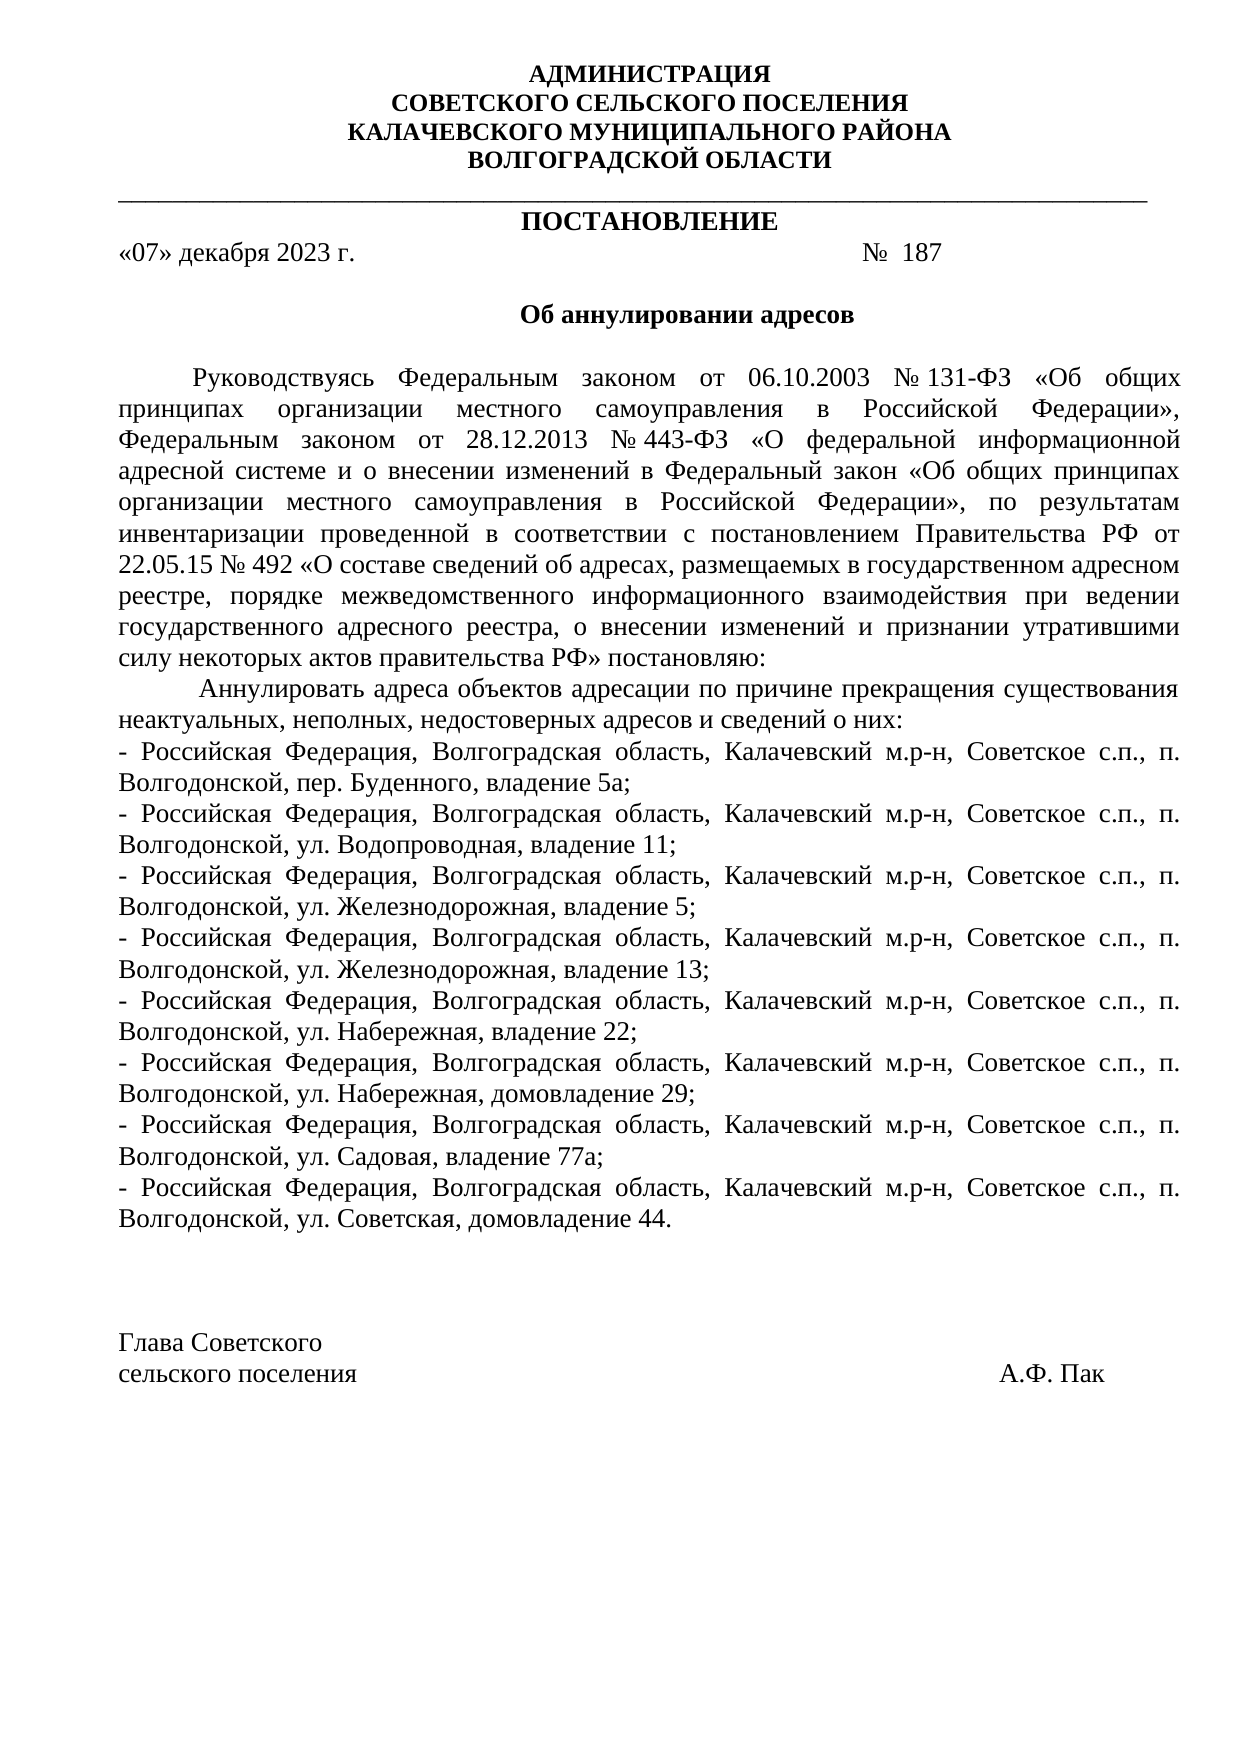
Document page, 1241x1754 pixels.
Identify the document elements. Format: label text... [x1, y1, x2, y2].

text ПОСТАНОВЛЕНИЕ [118, 205, 1181, 236]
text - Российская Федерация, Волгоградская область, Калачевский м.р-н, Советское с.п., п. Волгодонской, ул. Советская, домовладение 44. [118, 1171, 1181, 1233]
text КАЛАЧЕВСКОГО МУНИЦИПАЛЬНОГО РАЙОНА ВОЛГОГРАДСКОЙ ОБЛАСТИ [118, 117, 1181, 174]
text «07» декабря 2023 г. № 187 [118, 236, 1181, 267]
text - Российская Федерация, Волгоградская область, Калачевский м.р-н, Советское с.п., п. Волгодонской, ул. Водопроводная, владение 11; [118, 797, 1181, 859]
text - Российская Федерация, Волгоградская область, Калачевский м.р-н, Советское с.п., п. Волгодонской, ул. Железнодорожная, владение 5; [118, 859, 1181, 922]
text Об аннулировании адресов [193, 299, 1181, 330]
text Руководствуясь Федеральным законом от 06.10.2003 № 131-ФЗ «Об общих принципах организации местного самоуправления в Российской Федерации», Федеральным законом от 28.12.2013 № 443-ФЗ «О федеральной информационной адресной системе и о внесении изменений в Федеральный закон «Об общих принципах организации местного самоуправления в Российской Федерации», по результатам инвентаризации проведенной в соответствии с постановлением Правительства РФ от 22.05.15 № 492 «О составе сведений об адресах, размещаемых в государственном адресном реестре, порядке межведомственного информационного взаимодействия при ведении государственного адресного реестра, о внесении изменений и признании утратившими силу некоторых актов правительства РФ» постановляю: [118, 361, 1181, 672]
text - Российская Федерация, Волгоградская область, Калачевский м.р-н, Советское с.п., п. Волгодонской, ул. Набережная, владение 22; [118, 984, 1181, 1046]
text сельского поселения А.Ф. Пак [118, 1358, 1181, 1389]
text АДМИНИСТРАЦИЯ СОВЕТСКОГО СЕЛЬСКОГО ПОСЕЛЕНИЯ [118, 59, 1181, 117]
text ____________________________________________________________________________ [118, 174, 1181, 205]
text - Российская Федерация, Волгоградская область, Калачевский м.р-н, Советское с.п., п. Волгодонской, пер. Буденного, владение 5а; [118, 735, 1181, 797]
text - Российская Федерация, Волгоградская область, Калачевский м.р-н, Советское с.п., п. Волгодонской, ул. Железнодорожная, владение 13; [118, 922, 1181, 984]
text - Российская Федерация, Волгоградская область, Калачевский м.р-н, Советское с.п., п. Волгодонской, ул. Садовая, владение 77а; [118, 1108, 1181, 1171]
text - Российская Федерация, Волгоградская область, Калачевский м.р-н, Советское с.п., п. Волгодонской, ул. Набережная, домовладение 29; [118, 1046, 1181, 1108]
text Глава Советского [118, 1326, 1181, 1358]
text Аннулировать адреса объектов адресации по причине прекращения существования неактуальных, неполных, недостоверных адресов и сведений о них: [118, 672, 1181, 735]
